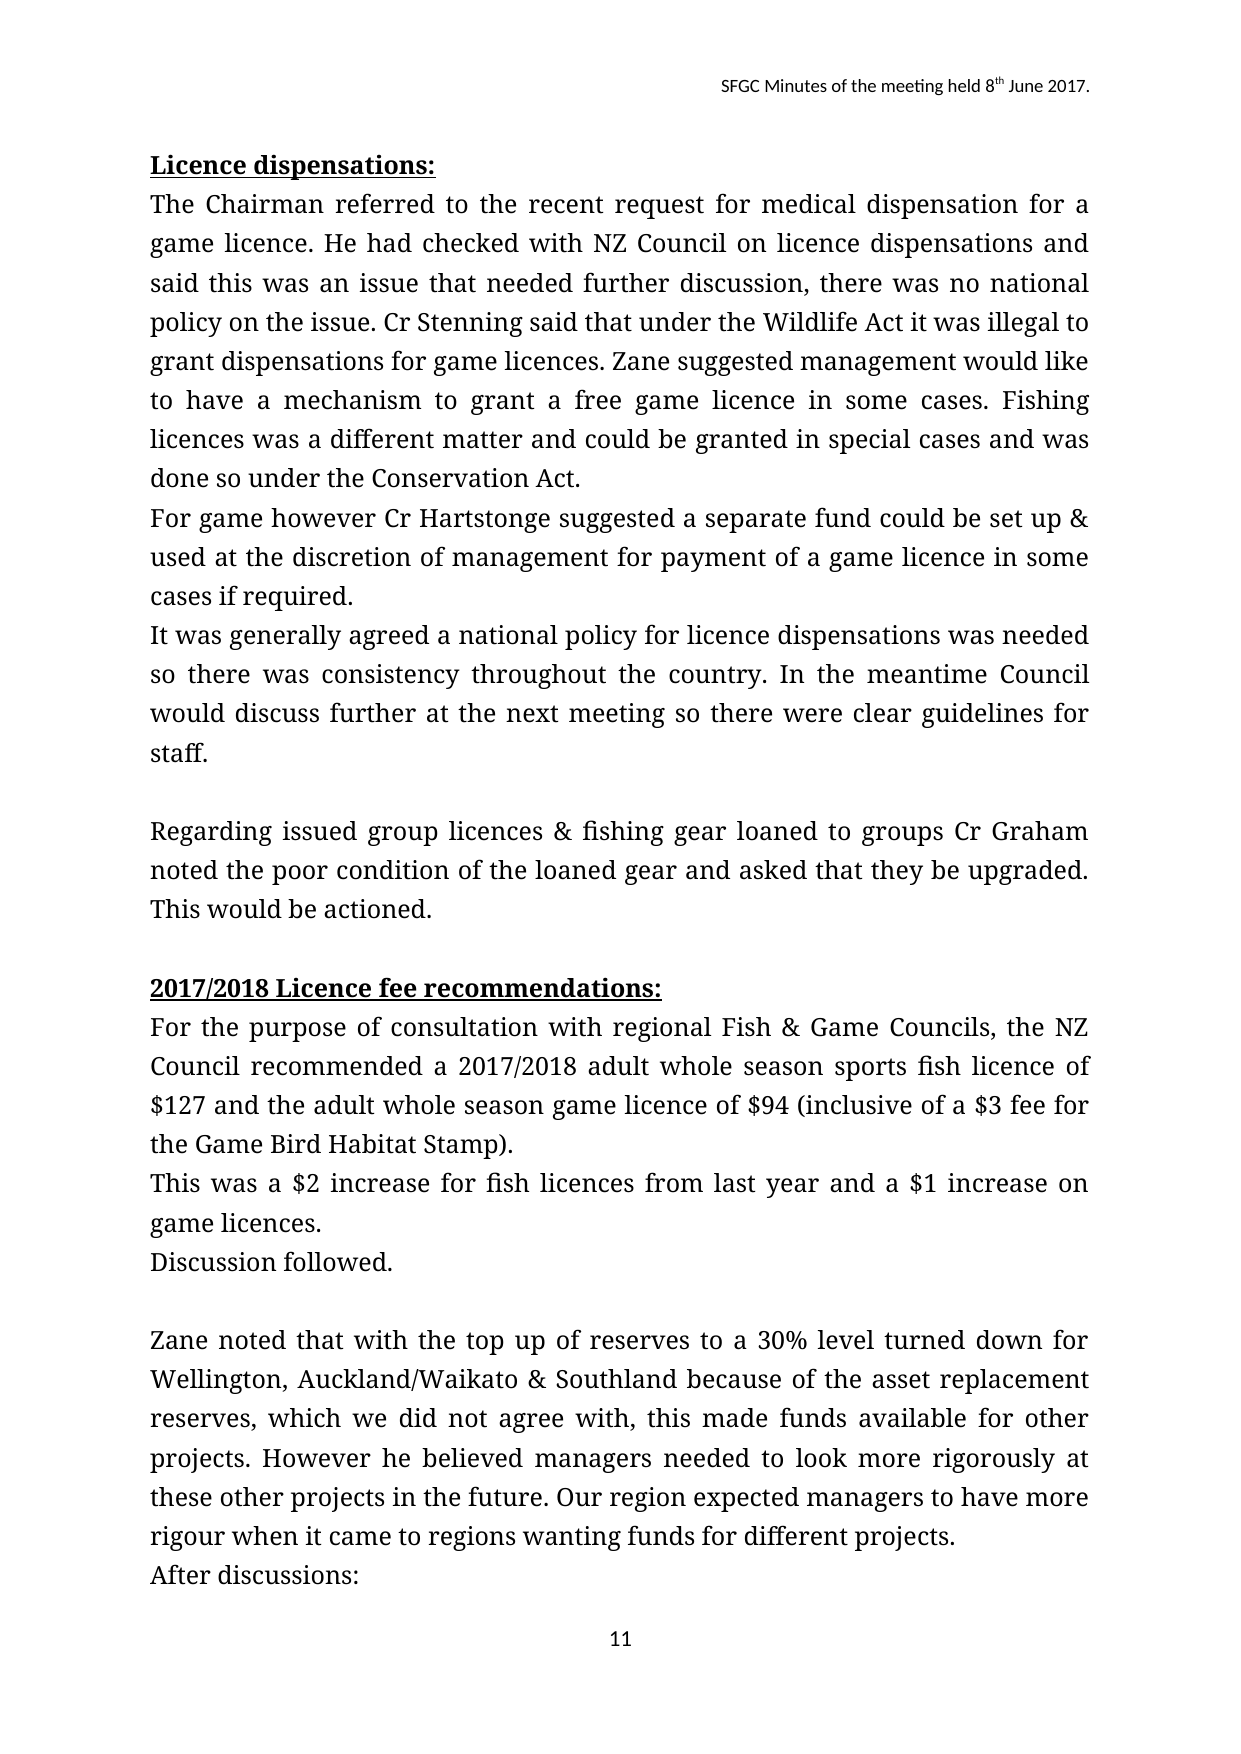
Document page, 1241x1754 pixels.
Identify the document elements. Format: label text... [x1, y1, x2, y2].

text For game however Cr Hartstonge suggested a separate fund could be set up & used at the discretion of management for payment of a game licence in some cases if required. [150, 500, 1090, 613]
text Discussion followed. [150, 1244, 1090, 1278]
text Regarding issued group licences & fishing gear loaned to groups Cr Graham noted the poor condition of the loaned gear and asked that they be upgraded. This would be actioned. [150, 813, 1090, 926]
text This was a $2 increase for fish licences from last year and a $1 increase on game licences. [150, 1166, 1090, 1239]
text After discussions: [150, 1558, 1090, 1592]
text 2017/2018 Licence fee recommendations: [150, 970, 1090, 1004]
text For the purpose of consultation with regional Fish & Game Councils, the NZ Council recommended a 2017/2018 adult whole season sports fish licence of $127 and the adult whole season game licence of $94 (inclusive of a $3 fee for the Game Bird Habitat Stamp). [150, 1009, 1090, 1161]
text The Chairman referred to the recent request for medical dispensation for a game licence. He had checked with NZ Council on licence dispensations and said this was an issue that needed further discussion, there was no national policy on the issue. Cr Stenning said that under the Wildlife Act it was illegal to grant dispensations for game licences. Zane suggested management would like to have a mechanism to grant a free game licence in some cases. Fishing licences was a different matter and could be granted in special cases and was done so under the Conservation Act. [150, 187, 1090, 495]
text It was generally agreed a national policy for licence dispensations was needed so there was consistency throughout the country. In the meantime Council would discuss further at the next meeting so there were clear guidelines for staff. [150, 618, 1090, 769]
text Zane noted that with the top up of reserves to a 30% level turned down for Wellington, Auckland/Waikato & Southland because of the asset replacement reserves, which we did not agree with, this made funds available for other projects. However he believed managers needed to look more rigorously at these other projects in the future. Our region expected managers to have more rigour when it came to regions wanting funds for different projects. [150, 1323, 1090, 1553]
text Licence dispensations: [150, 148, 1090, 182]
